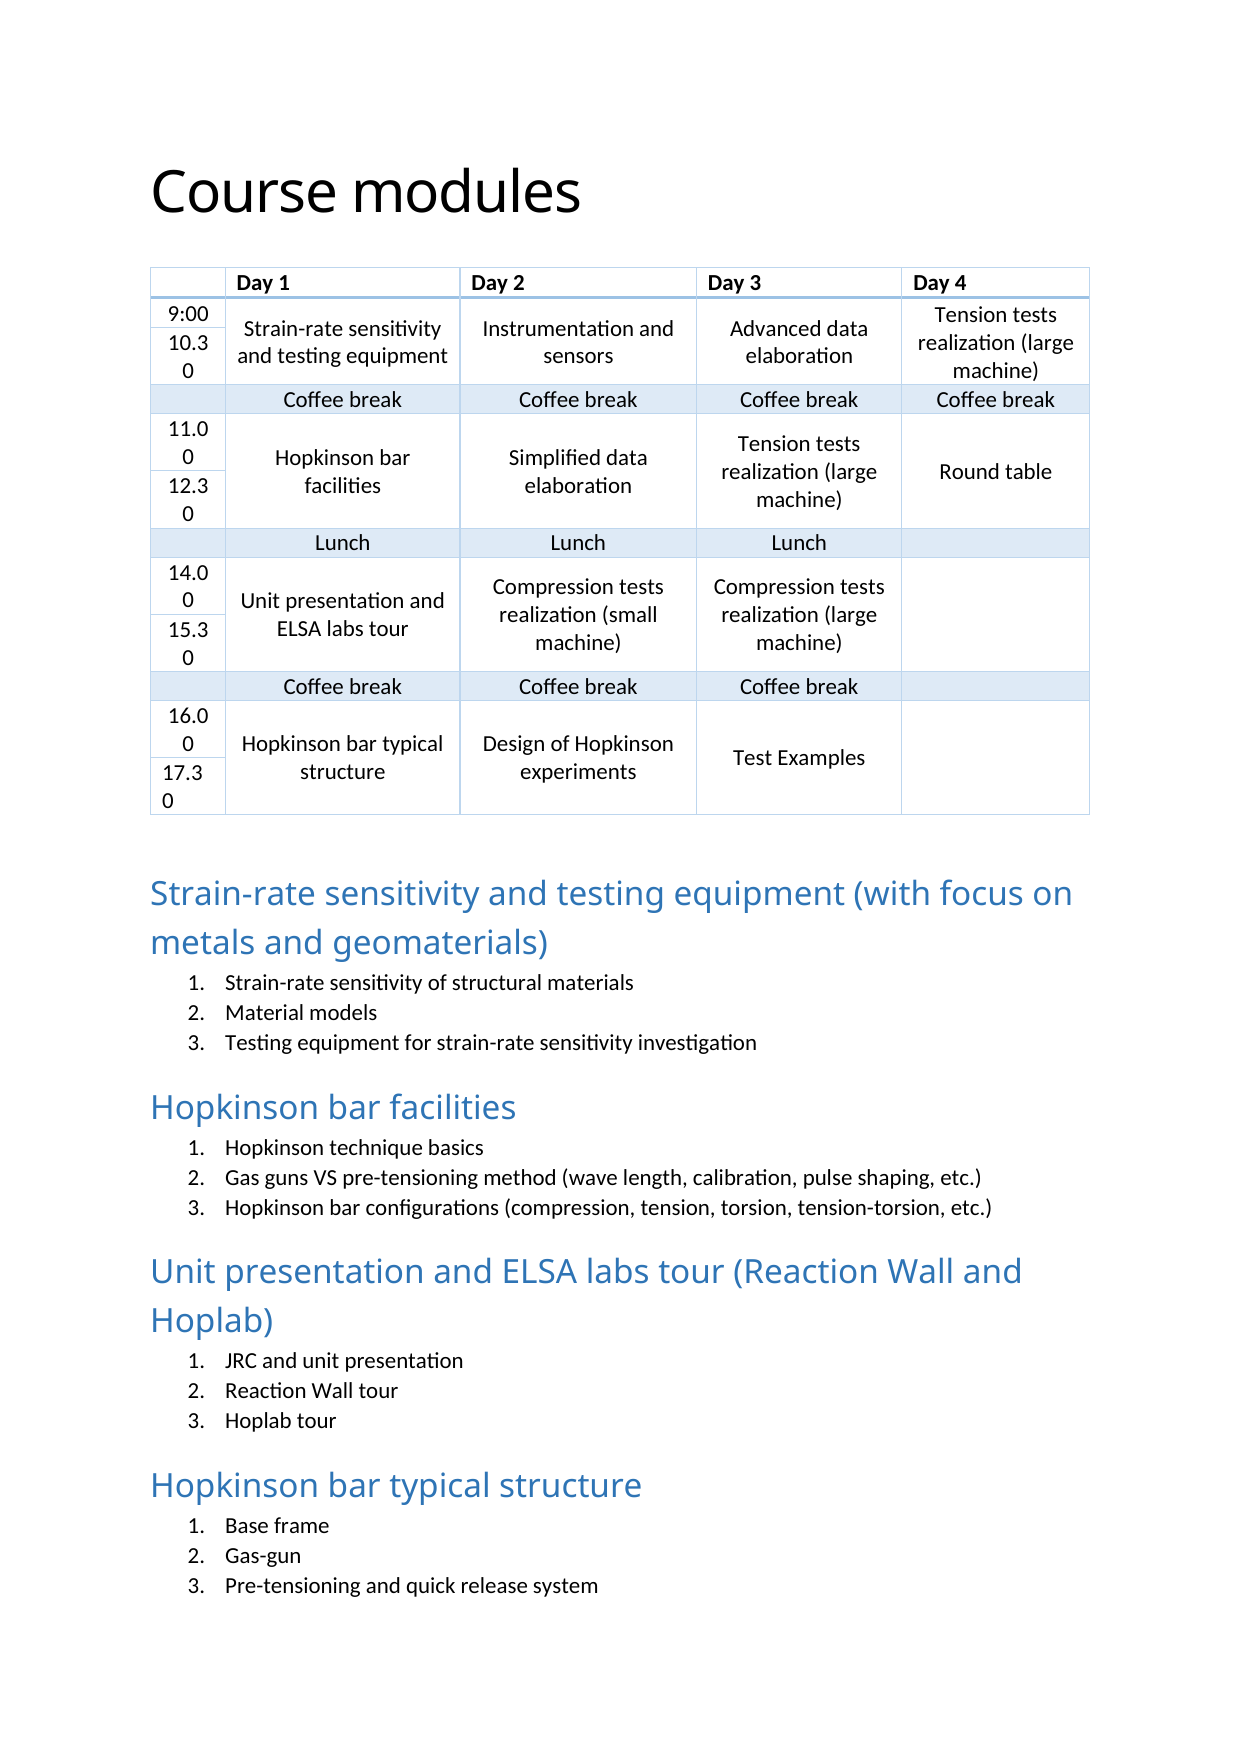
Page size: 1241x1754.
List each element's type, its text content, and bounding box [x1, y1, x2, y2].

table_header Day 1 [226, 268, 459, 296]
table_header Day 4 [902, 268, 1089, 296]
table_cell 9:00 [151, 299, 225, 327]
table_cell Coffee break [461, 672, 696, 700]
list Material models [187, 998, 1090, 1026]
table_cell [151, 385, 225, 413]
table_cell Coffee break [697, 385, 901, 413]
table_cell Lunch [226, 529, 459, 557]
table_cell [902, 529, 1089, 557]
title Course modules [150, 150, 1090, 229]
table_cell 12.30 [151, 471, 225, 527]
table_cell Simplified data elaboration [461, 414, 696, 527]
table_cell Strain-rate sensitivity and testing equipment [226, 299, 459, 384]
list Gas guns VS pre-tensioning method (wave length, calibration, pulse shaping, etc.) [187, 1163, 1090, 1191]
list JRC and unit presentation [187, 1346, 1090, 1374]
list Hoplab tour [187, 1407, 1090, 1435]
table_cell Hopkinson bar typical structure [226, 701, 459, 814]
table_cell Compression tests realization (large machine) [697, 558, 901, 671]
subtitle Strain-rate sensitivity and testing equipment (with focus on metals and geomaterials) [150, 870, 1090, 964]
list Base frame [187, 1511, 1090, 1539]
table_cell Round table [902, 414, 1089, 527]
table_cell Instrumentation and sensors [461, 299, 696, 384]
list Hopkinson technique basics [187, 1133, 1090, 1161]
table_cell Compression tests realization (small machine) [461, 558, 696, 671]
subtitle Unit presentation and ELSA labs tour (Reaction Wall and Hoplab) [150, 1248, 1090, 1343]
table_cell 11.00 [151, 414, 225, 470]
table_cell Coffee break [226, 385, 459, 413]
table_cell 14.00 [151, 558, 225, 614]
table_cell 17.30 [151, 758, 225, 814]
table_cell Hopkinson bar facilities [226, 414, 459, 527]
table_cell 10.30 [151, 328, 225, 384]
table_cell Test Examples [697, 701, 901, 814]
list Testing equipment for strain-rate sensitivity investigation [187, 1028, 1090, 1057]
table_cell [151, 529, 225, 557]
table_cell Advanced data elaboration [697, 299, 901, 384]
table_cell [902, 672, 1089, 700]
list Hopkinson bar configurations (compression, tension, torsion, tension-torsion, etc.) [187, 1193, 1090, 1221]
table_cell [151, 672, 225, 700]
list Pre-tensioning and quick release system [187, 1571, 1090, 1599]
table_cell Tension tests realization (large machine) [902, 299, 1089, 384]
table_cell [902, 558, 1089, 671]
table_header Day 2 [461, 268, 696, 296]
table_cell Coffee break [461, 385, 696, 413]
list Reaction Wall tour [187, 1376, 1090, 1404]
subtitle Hopkinson bar facilities [150, 1084, 1090, 1129]
list Gas-gun [187, 1541, 1090, 1569]
table_header [151, 268, 225, 296]
table_cell Coffee break [226, 672, 459, 700]
table_cell Unit presentation and ELSA labs tour [226, 558, 459, 671]
list Strain-rate sensitivity of structural materials [187, 968, 1090, 996]
table_cell Coffee break [697, 672, 901, 700]
table_cell 15.30 [151, 615, 225, 671]
table_cell Design of Hopkinson experiments [461, 701, 696, 814]
table_cell [902, 701, 1089, 814]
subtitle Hopkinson bar typical structure [150, 1462, 1090, 1507]
table_cell Coffee break [902, 385, 1089, 413]
table_header Day 3 [697, 268, 901, 296]
table_cell 16.00 [151, 701, 225, 757]
table_cell Lunch [461, 529, 696, 557]
table_cell Lunch [697, 529, 901, 557]
table_cell Tension tests realization (large machine) [697, 414, 901, 527]
